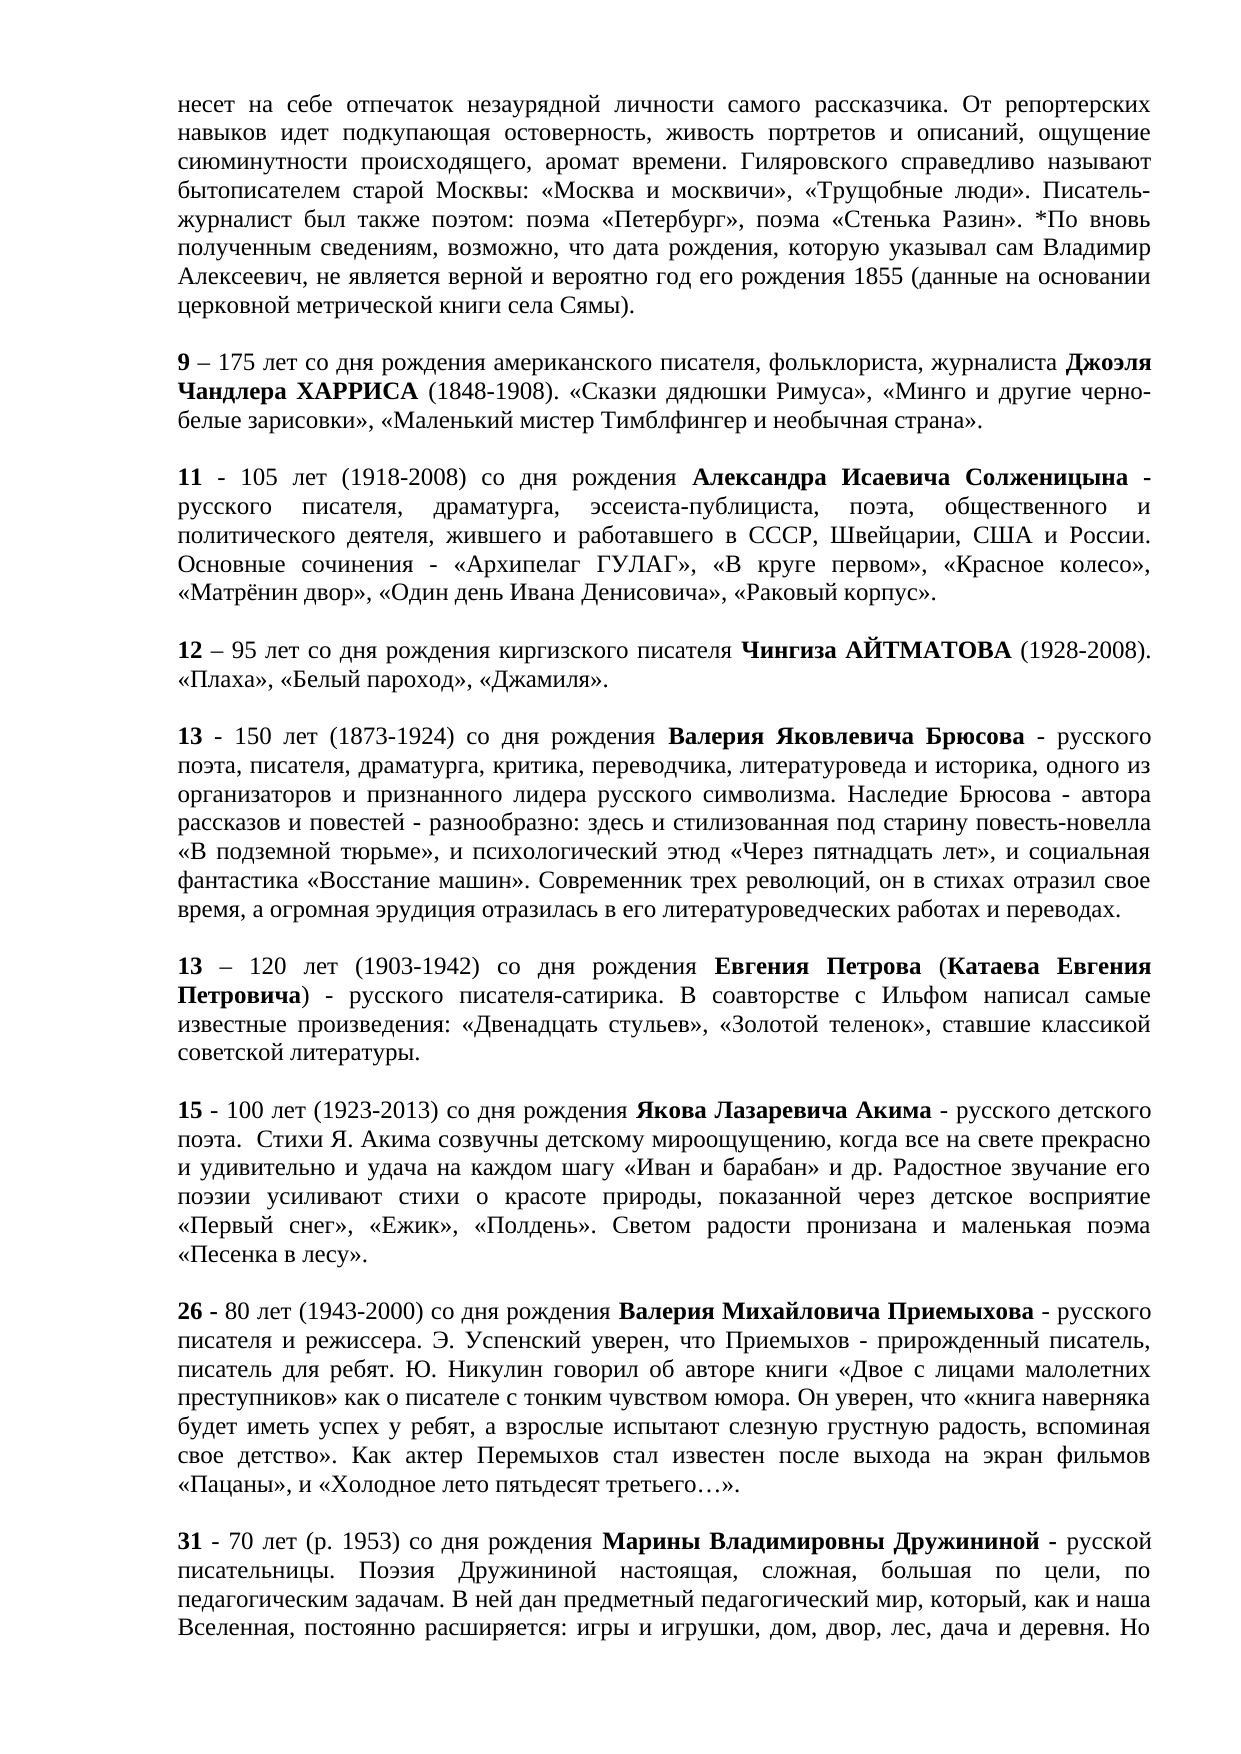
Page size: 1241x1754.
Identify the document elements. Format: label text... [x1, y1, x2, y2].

text 13 - 150 лет (1873-1924) со дня рождения Валерия Яковлевича Брюсова - русского поэта, писателя, драматурга, критика, переводчика, литературоведа и историка, одного из организаторов и признанного лидера русского символизма. Наследие Брюсова - автора рассказов и повестей - разнообразно: здесь и стилизованная под старину повесть-новелла «В подземной тюрьме», и психологический этюд «Через пятнадцать лет», и социальная фантастика «Восстание машин». Современник трех революций, он в стихах отразил свое время, а огромная эрудиция отразилась в его литературоведческих работах и переводах. [177, 721, 1152, 922]
text 12 – 95 лет со дня рождения киргизского писателя Чингиза АЙТМАТОВА (1928-2008). «Плаха», «Белый пароход», «Джамиля». [177, 635, 1152, 692]
text 11 - 105 лет (1918-2008) со дня рождения Александра Исаевича Солженицына - русского писателя, драматурга, эссеиста-публициста, поэта, общественного и политического деятеля, жившего и работавшего в СССР, Швейцарии, США и России. Основные сочинения - «Архипелаг ГУЛАГ», «В круге первом», «Красное колесо», «Матрёнин двор», «Один день Ивана Денисовича», «Раковый корпус». [177, 462, 1152, 606]
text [177, 1526, 1152, 1641]
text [177, 89, 1152, 319]
text 15 - 100 лет (1923-2013) со дня рождения Якова Лазаревича Акима - русского детского поэта. Стихи Я. Акима созвучны детскому мироощущению, когда все на свете прекрасно и удивительно и удача на каждом шагу «Иван и барабан» и др. Радостное звучание его поэзии усиливают стихи о красоте природы, показанной через детское восприятие «Первый снег», «Ежик», «Полдень». Светом радости пронизана и маленькая поэма «Песенка в лесу». [177, 1095, 1152, 1267]
text 13 – 120 лет (1903-1942) со дня рождения Евгения Петрова (Катаева Евгения Петровича) - русского писателя-сатирика. В соавторстве с Ильфом написал самые известные произведения: «Двенадцать стульев», «Золотой теленок», ставшие классикой советской литературы. [177, 951, 1152, 1066]
text 26 - 80 лет (1943-2000) со дня рождения Валерия Михайловича Приемыхова - русского писателя и режиссера. Э. Успенский уверен, что Приемыхов - прирожденный писатель, писатель для ребят. Ю. Никулин говорил об авторе книги «Двое с лицами малолетних преступников» как о писателе с тонким чувством юмора. Он уверен, что «книга наверняка будет иметь успех у ребят, а взрослые испытают слезную грустную радость, вспоминая свое детство». Как актер Перемыхов стал известен после выхода на экран фильмов «Пацаны», и «Холодное лето пятьдесят третьего…». [177, 1296, 1152, 1497]
text 9 – 175 лет со дня рождения американского писателя, фольклориста, журналиста Джоэля Чандлера ХАРРИСА (1848-1908). «Сказки дядюшки Римуса», «Минго и другие черно-белые зарисовки», «Маленький мистер Тимблфингер и необычная страна». [177, 347, 1152, 434]
